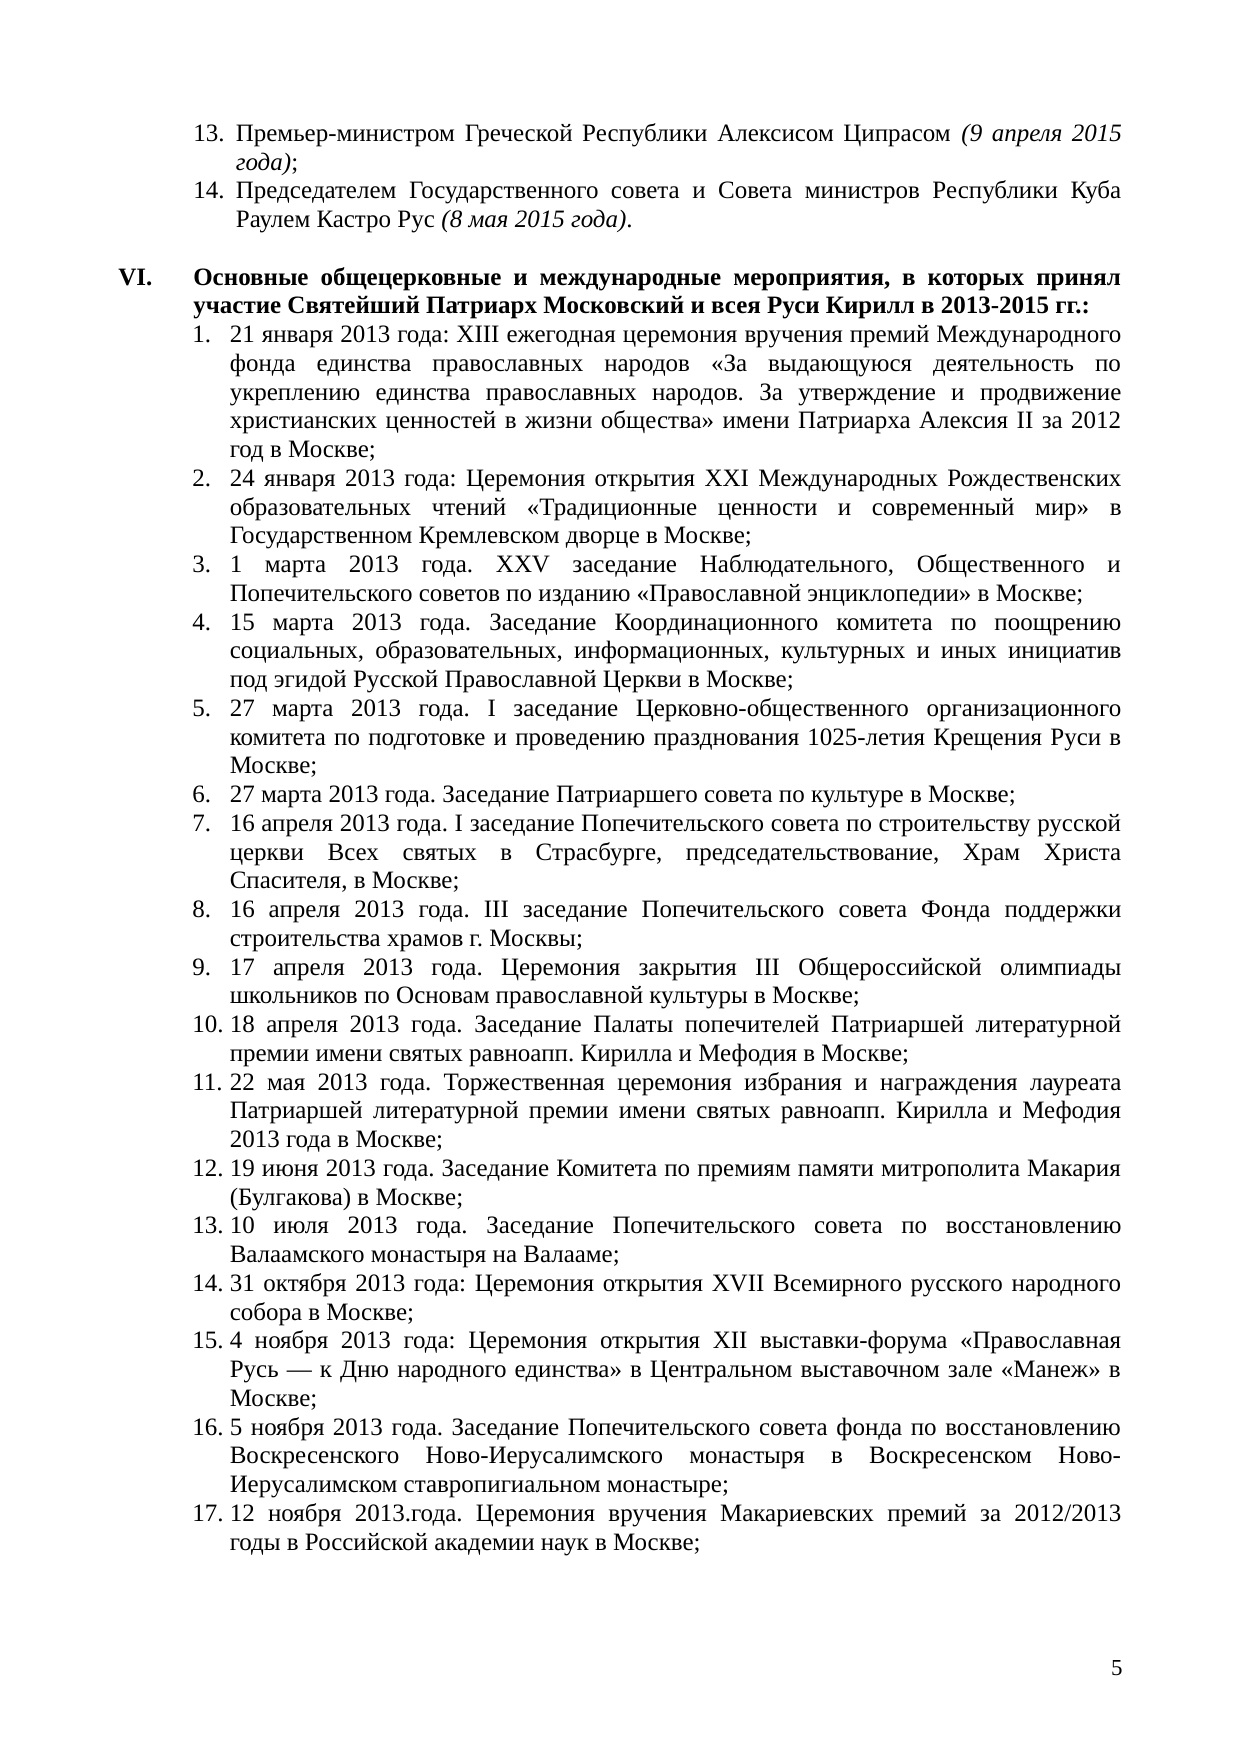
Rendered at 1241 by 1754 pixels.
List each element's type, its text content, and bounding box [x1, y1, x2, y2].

list 15 марта 2013 года. Заседание Координационного комитета по поощрению социальных, образовательных, информационных, культурных и иных инициатив под эгидой Русской Православной Церкви в Москве; [192, 607, 1122, 693]
list 19 июня 2013 года. Заседание Комитета по премиям памяти митрополита Макария (Булгакова) в Москве; [192, 1153, 1122, 1211]
list 4 ноября 2013 года: Церемония открытия XII выставки-форума «Православная Русь — к Дню народного единства» в Центральном выставочном зале «Манеж» в Москве; [192, 1326, 1122, 1412]
list Премьер-министром Греческой Республики Алексисом Ципрасом (9 апреля 2015 года); [193, 118, 1122, 176]
list 21 января 2013 года: XIII ежегодная церемония вручения премий Международного фонда единства православных народов «За выдающуюся деятельность по укреплению единства православных народов. За утверждение и продвижение христианских ценностей в жизни общества» имени Патриарха Алексия II за 2012 год в Москве; [192, 319, 1122, 463]
list 31 октября 2013 года: Церемония открытия XVII Всемирного русского народного собора в Москве; [192, 1268, 1122, 1326]
list 5 ноября 2013 года. Заседание Попечительского совета фонда по восстановлению Воскресенского Ново-Иерусалимского монастыря в Воскресенском Ново-Иерусалимском ставропигиальном монастыре; [192, 1412, 1122, 1498]
list Председателем Государственного совета и Совета министров Республики Куба Раулем Кастро Рус (8 мая 2015 года). [193, 176, 1122, 233]
list 12 ноября 2013.года. Церемония вручения Макариевских премий за 2012/2013 годы в Российской академии наук в Москве; [192, 1498, 1122, 1556]
list 24 января 2013 года: Церемония открытия XXI Международных Рождественских образовательных чтений «Традиционные ценности и современный мир» в Государственном Кремлевском дворце в Москве; [192, 463, 1122, 549]
list Основные общецерковные и международные мероприятия, в которых принял участие Святейший Патриарх Московский и всея Руси Кирилл в 2013-2015 гг.: [118, 262, 1122, 319]
list 16 апреля 2013 года. I заседание Попечительского совета по строительству русской церкви Всех святых в Страсбурге, председательствование, Храм Христа Спасителя, в Москве; [192, 808, 1122, 894]
list 16 апреля 2013 года. III заседание Попечительского совета Фонда поддержки строительства храмов г. Москвы; [192, 894, 1122, 952]
list 10 июля 2013 года. Заседание Попечительского совета по восстановлению Валаамского монастыря на Валааме; [192, 1211, 1122, 1268]
list 27 марта 2013 года. Заседание Патриаршего совета по культуре в Москве; [192, 779, 1122, 808]
list 27 марта 2013 года. I заседание Церковно-общественного организационного комитета по подготовке и проведению празднования 1025-летия Крещения Руси в Москве; [192, 693, 1122, 779]
list 17 апреля 2013 года. Церемония закрытия III Общероссийской олимпиады школьников по Основам православной культуры в Москве; [192, 952, 1122, 1009]
list 18 апреля 2013 года. Заседание Палаты попечителей Патриаршей литературной премии имени святых равноапп. Кирилла и Мефодия в Москве; [192, 1009, 1122, 1067]
list 1 марта 2013 года. XXV заседание Наблюдательного, Общественного и Попечительского cоветов по изданию «Православной энциклопедии» в Москве; [192, 549, 1122, 607]
list 22 мая 2013 года. Торжественная церемония избрания и награждения лауреата Патриаршей литературной премии имени святых равноапп. Кирилла и Мефодия 2013 года в Москве; [192, 1067, 1122, 1153]
